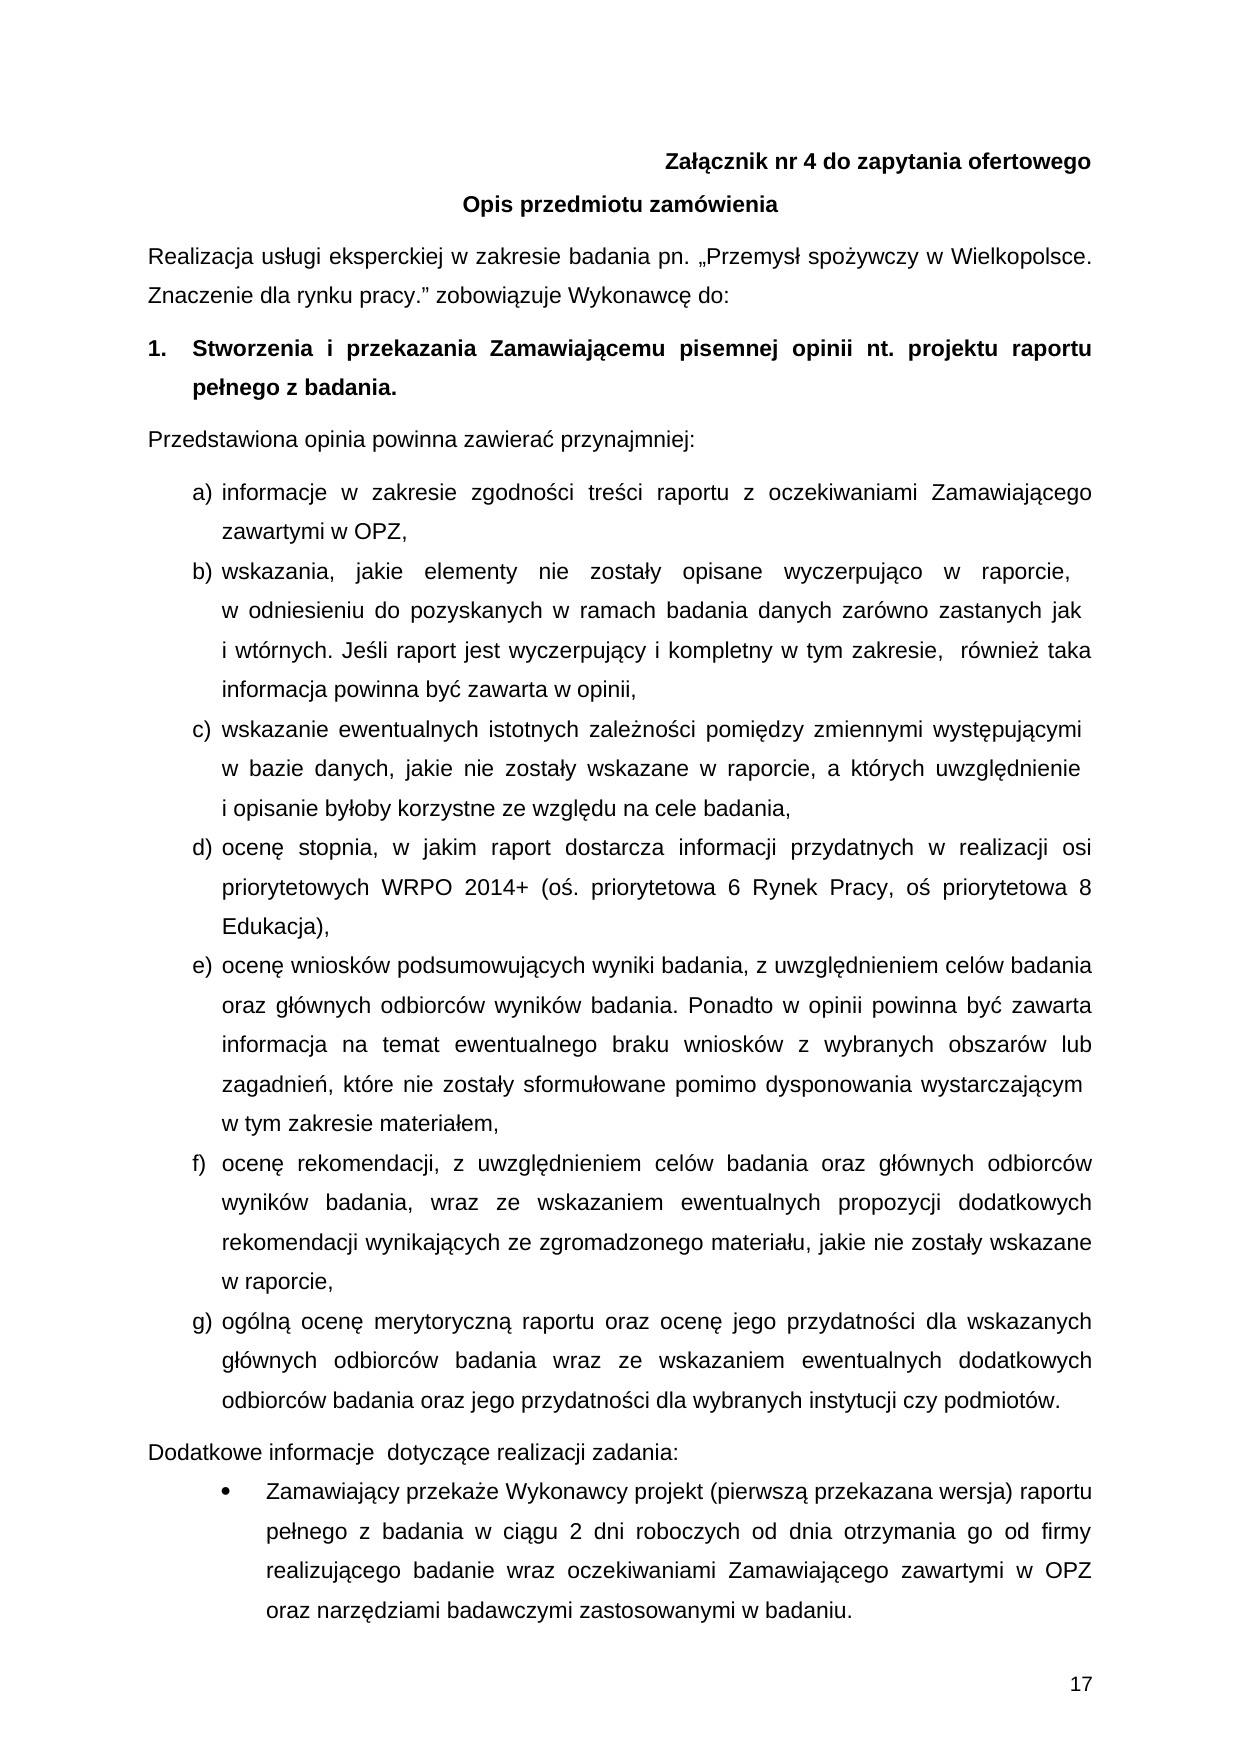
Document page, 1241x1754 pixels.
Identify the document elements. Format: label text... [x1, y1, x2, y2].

text Realizacja usługi eksperckiej w zakresie badania pn. „Przemysł spożywczy w Wielkopolsce. Znaczenie dla rynku pracy.” zobowiązuje Wykonawcę do: [148, 243, 1092, 309]
list wskazanie ewentualnych istotnych zależności pomiędzy zmiennymi występującymi w bazie danych, jakie nie zostały wskazane w raporcie, a których uwzględnienie i opisanie byłoby korzystne ze względu na cele badania, [192, 716, 1092, 821]
list ocenę stopnia, w jakim raport dostarcza informacji przydatnych w realizacji osi priorytetowych WRPO 2014+ (oś. priorytetowa 6 Rynek Pracy, oś priorytetowa 8 Edukacja), [192, 834, 1092, 939]
text Opis przedmiotu zamówienia [148, 191, 1092, 217]
list ocenę wniosków podsumowujących wyniki badania, z uwzględnieniem celów badania oraz głównych odbiorców wyników badania. Ponadto w opinii powinna być zawarta informacja na temat ewentualnego braku wniosków z wybranych obszarów lub zagadnień, które nie zostały sformułowane pomimo dysponowania wystarczającym w tym zakresie materiałem, [192, 952, 1092, 1137]
list wskazania, jakie elementy nie zostały opisane wyczerpująco w raporcie, w odniesieniu do pozyskanych w ramach badania danych zarówno zastanych jak i wtórnych. Jeśli raport jest wyczerpujący i kompletny w tym zakresie, również taka informacja powinna być zawarta w opinii, [192, 558, 1092, 702]
list ogólną ocenę merytoryczną raportu oraz ocenę jego przydatności dla wskazanych głównych odbiorców badania wraz ze wskazaniem ewentualnych dodatkowych odbiorców badania oraz jego przydatności dla wybranych instytucji czy podmiotów. [192, 1308, 1092, 1413]
list ocenę rekomendacji, z uwzględnieniem celów badania oraz głównych odbiorców wyników badania, wraz ze wskazaniem ewentualnych propozycji dodatkowych rekomendacji wynikających ze zgromadzonego materiału, jakie nie zostały wskazane w raporcie, [192, 1150, 1092, 1294]
text Dodatkowe informacje dotyczące realizacji zadania: [148, 1439, 1092, 1465]
text Załącznik nr 4 do zapytania ofertowego [665, 148, 1092, 175]
list informacje w zakresie zgodności treści raportu z oczekiwaniami Zamawiającego zawartymi w OPZ, [192, 479, 1092, 544]
text Przedstawiona opinia powinna zawierać przynajmniej: [148, 426, 1092, 452]
list Stworzenia i przekazania Zamawiającemu pisemnej opinii nt. projektu raportu pełnego z badania. [148, 334, 1092, 400]
list Zamawiający przekaże Wykonawcy projekt (pierwszą przekazana wersja) raportu pełnego z badania w ciągu 2 dni roboczych od dnia otrzymania go od firmy realizującego badanie wraz oczekiwaniami Zamawiającego zawartymi w OPZ oraz narzędziami badawczymi zastosowanymi w badaniu. [222, 1478, 1092, 1623]
